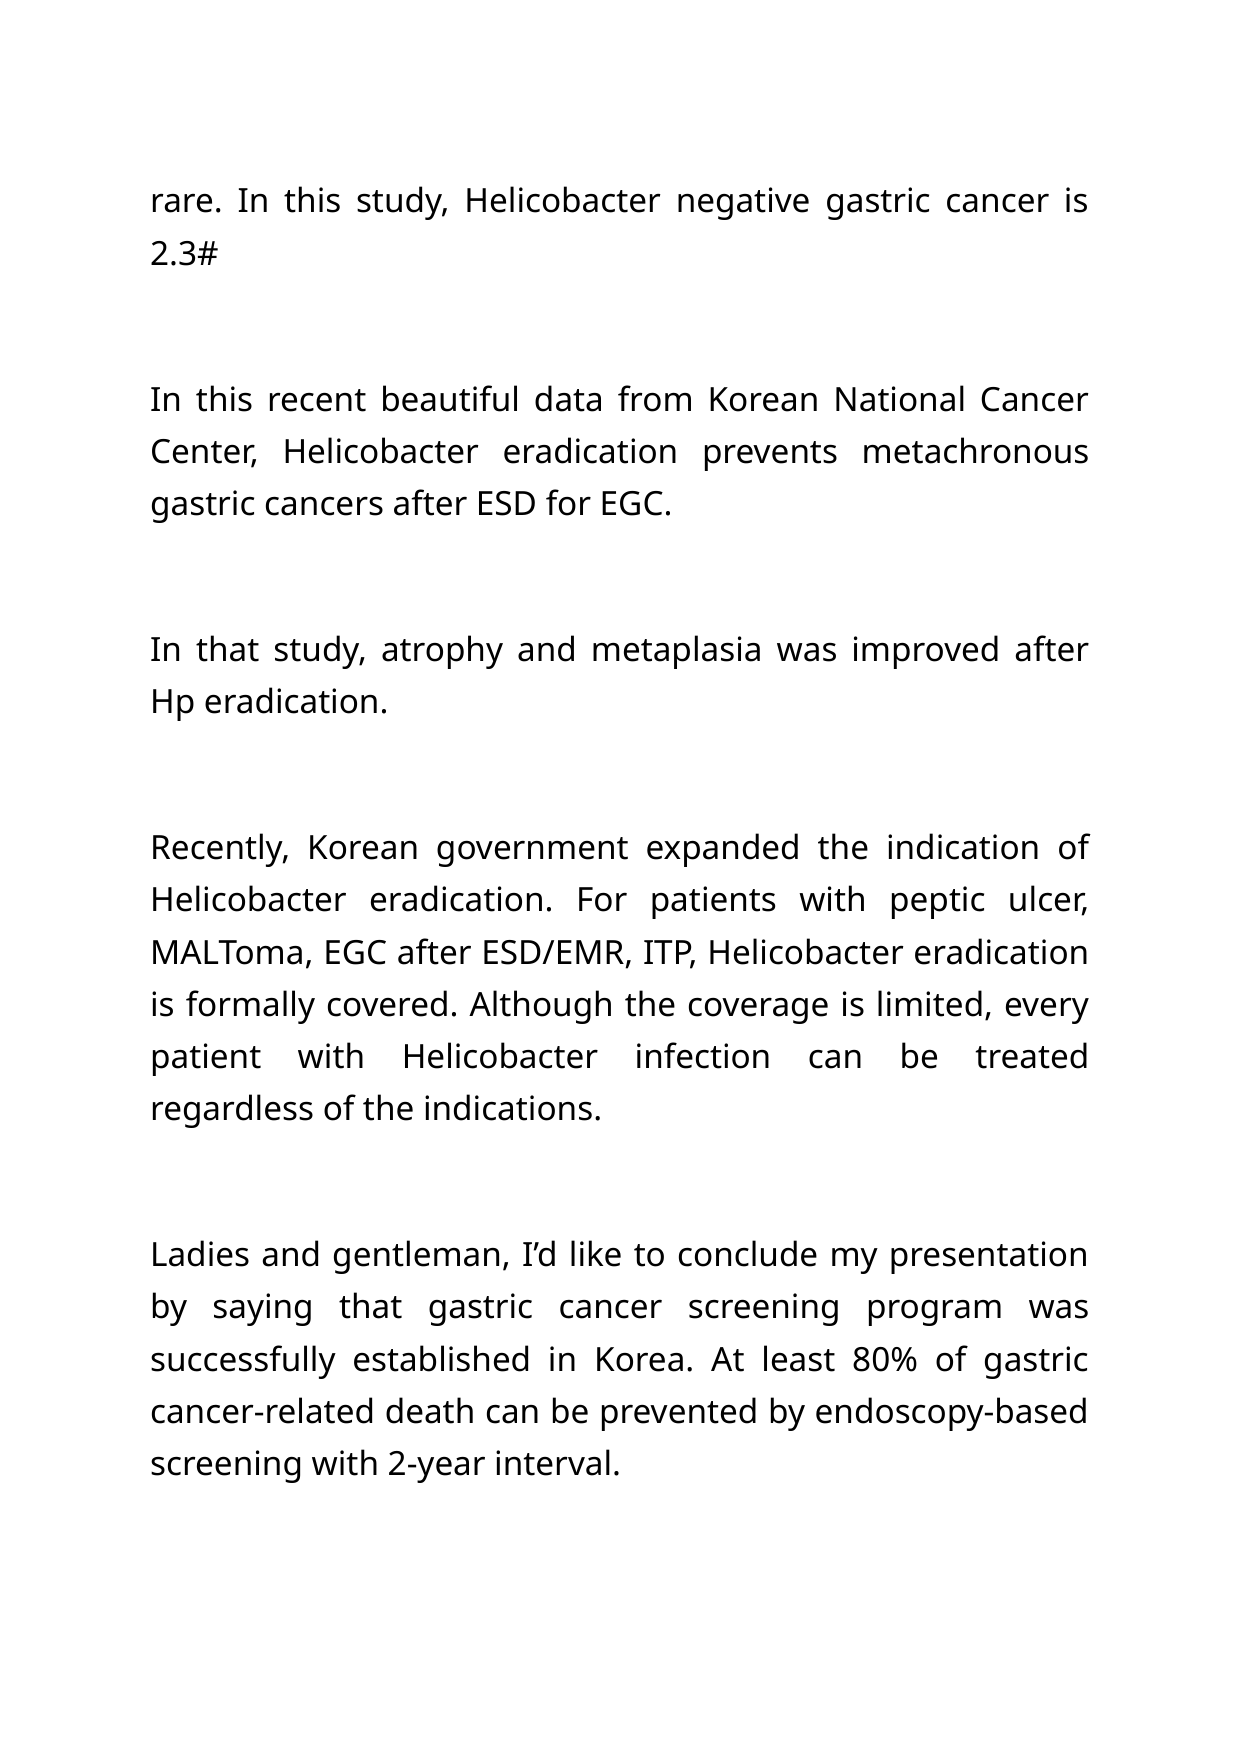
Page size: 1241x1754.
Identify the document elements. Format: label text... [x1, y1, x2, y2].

text Ladies and gentleman, I’d like to conclude my presentation by saying that gastric cancer screening program was successfully established in Korea. At least 80% of gastric cancer-related death can be prevented by endoscopy-based screening with 2-year interval. [150, 1231, 1090, 1485]
text Recently, Korean government expanded the indication of Helicobacter eradication. For patients with peptic ulcer, MALToma, EGC after ESD/EMR, ITP, Helicobacter eradication is formally covered. Although the coverage is limited, every patient with Helicobacter infection can be treated regardless of the indications. [150, 824, 1090, 1130]
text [150, 177, 1090, 275]
text In that study, atrophy and metaplasia was improved after Hp eradication. [150, 626, 1090, 723]
text In this recent beautiful data from Korean National Cancer Center, Helicobacter eradication prevents metachronous gastric cancers after ESD for EGC. [150, 375, 1090, 525]
